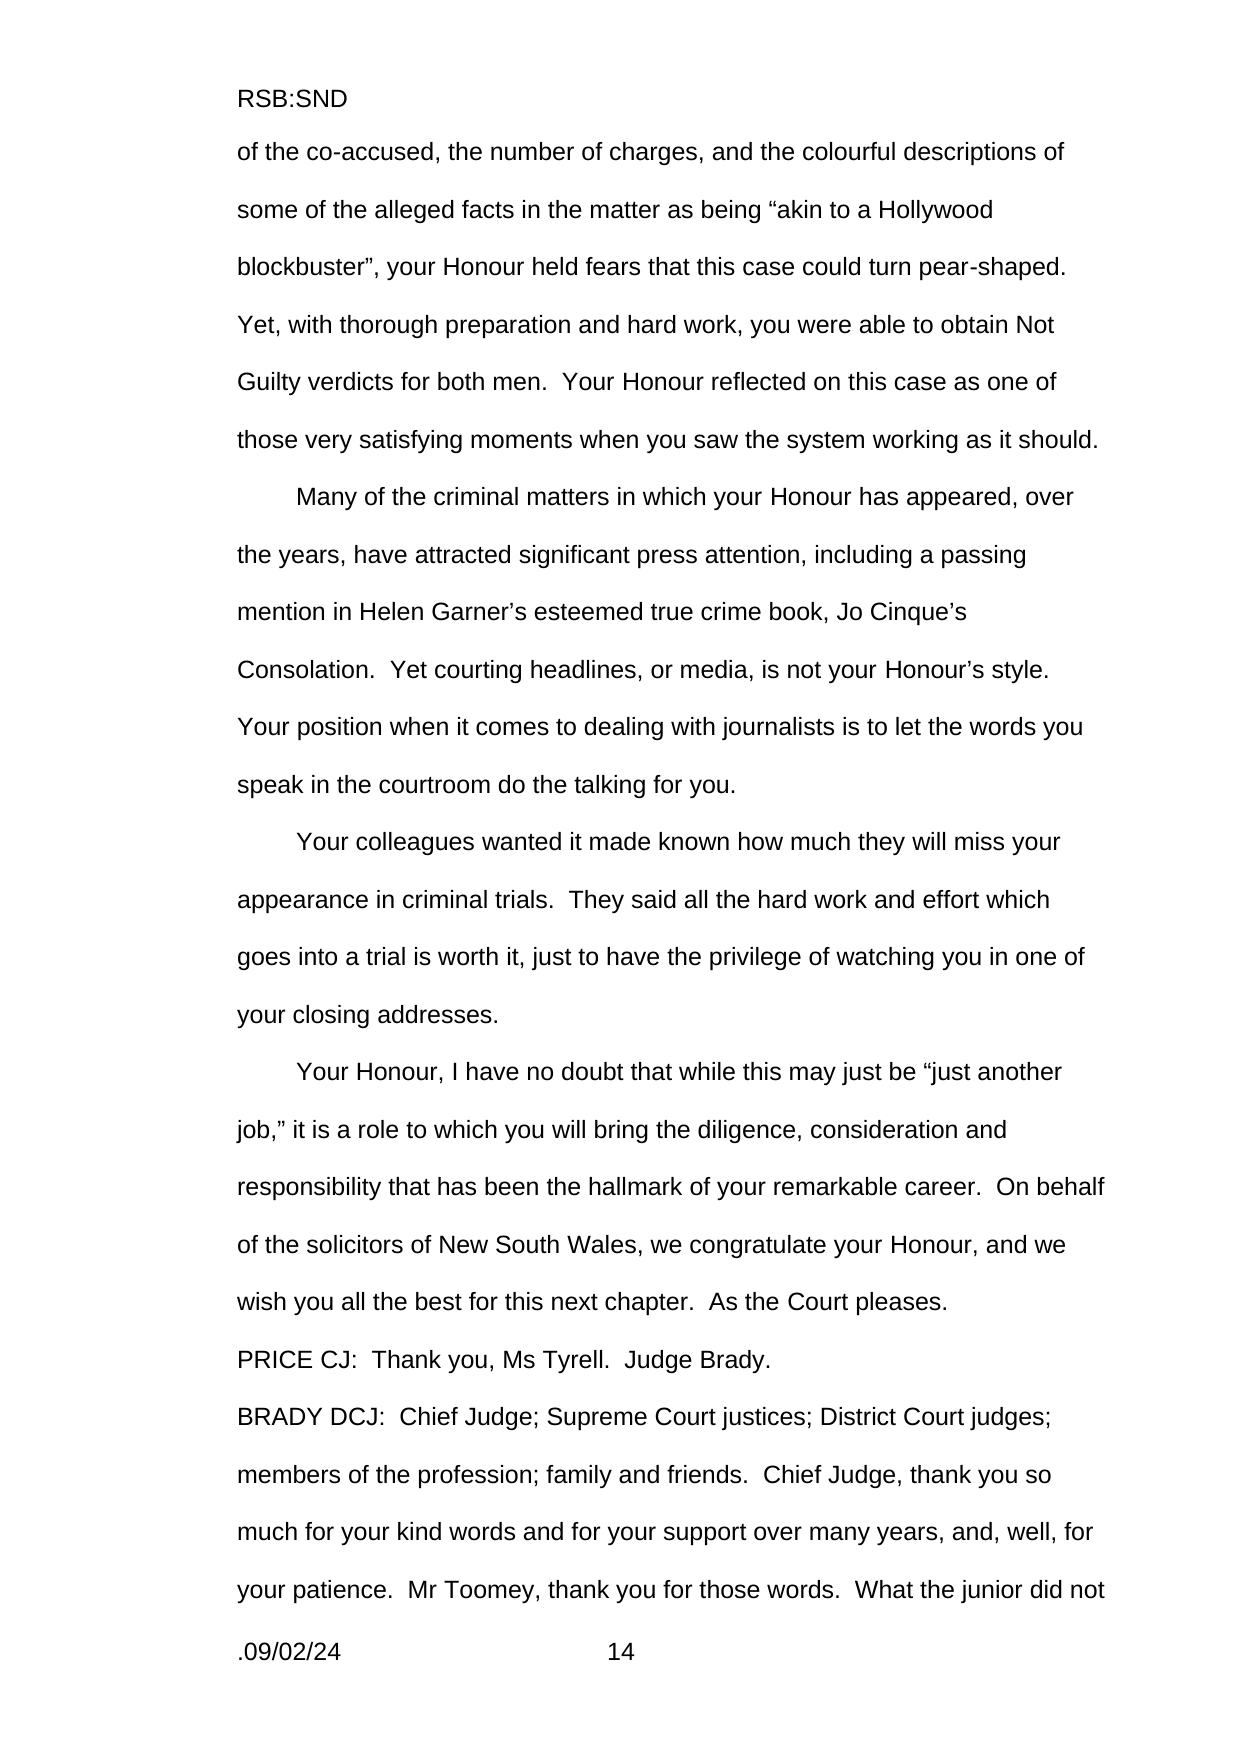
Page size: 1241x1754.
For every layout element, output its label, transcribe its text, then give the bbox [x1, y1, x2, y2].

text PRICE CJ: Thank you, Ms Tyrell. Judge Brady. [237, 1345, 1110, 1373]
text Your colleagues wanted it made known how much they will miss your appearance in criminal trials. They said all the hard work and effort which goes into a trial is worth it, just to have the privilege of watching you in one of your closing addresses. [237, 827, 1110, 1028]
text Your Honour, I have no doubt that while this may just be “just another job,” it is a role to which you will bring the diligence, consideration and responsibility that has been the hallmark of your remarkable career. On behalf of the solicitors of New South Wales, we congratulate your Honour, and we wish you all the best for this next chapter. As the Court pleases. [237, 1057, 1110, 1316]
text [237, 137, 1110, 453]
text Many of the criminal matters in which your Honour has appeared, over the years, have attracted significant press attention, including a passing mention in Helen Garner’s esteemed true crime book, Jo Cinque’s Consolation. Yet courting headlines, or media, is not your Honour’s style. Your position when it comes to dealing with journalists is to let the words you speak in the courtroom do the talking for you. [237, 482, 1110, 798]
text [237, 1402, 1110, 1603]
